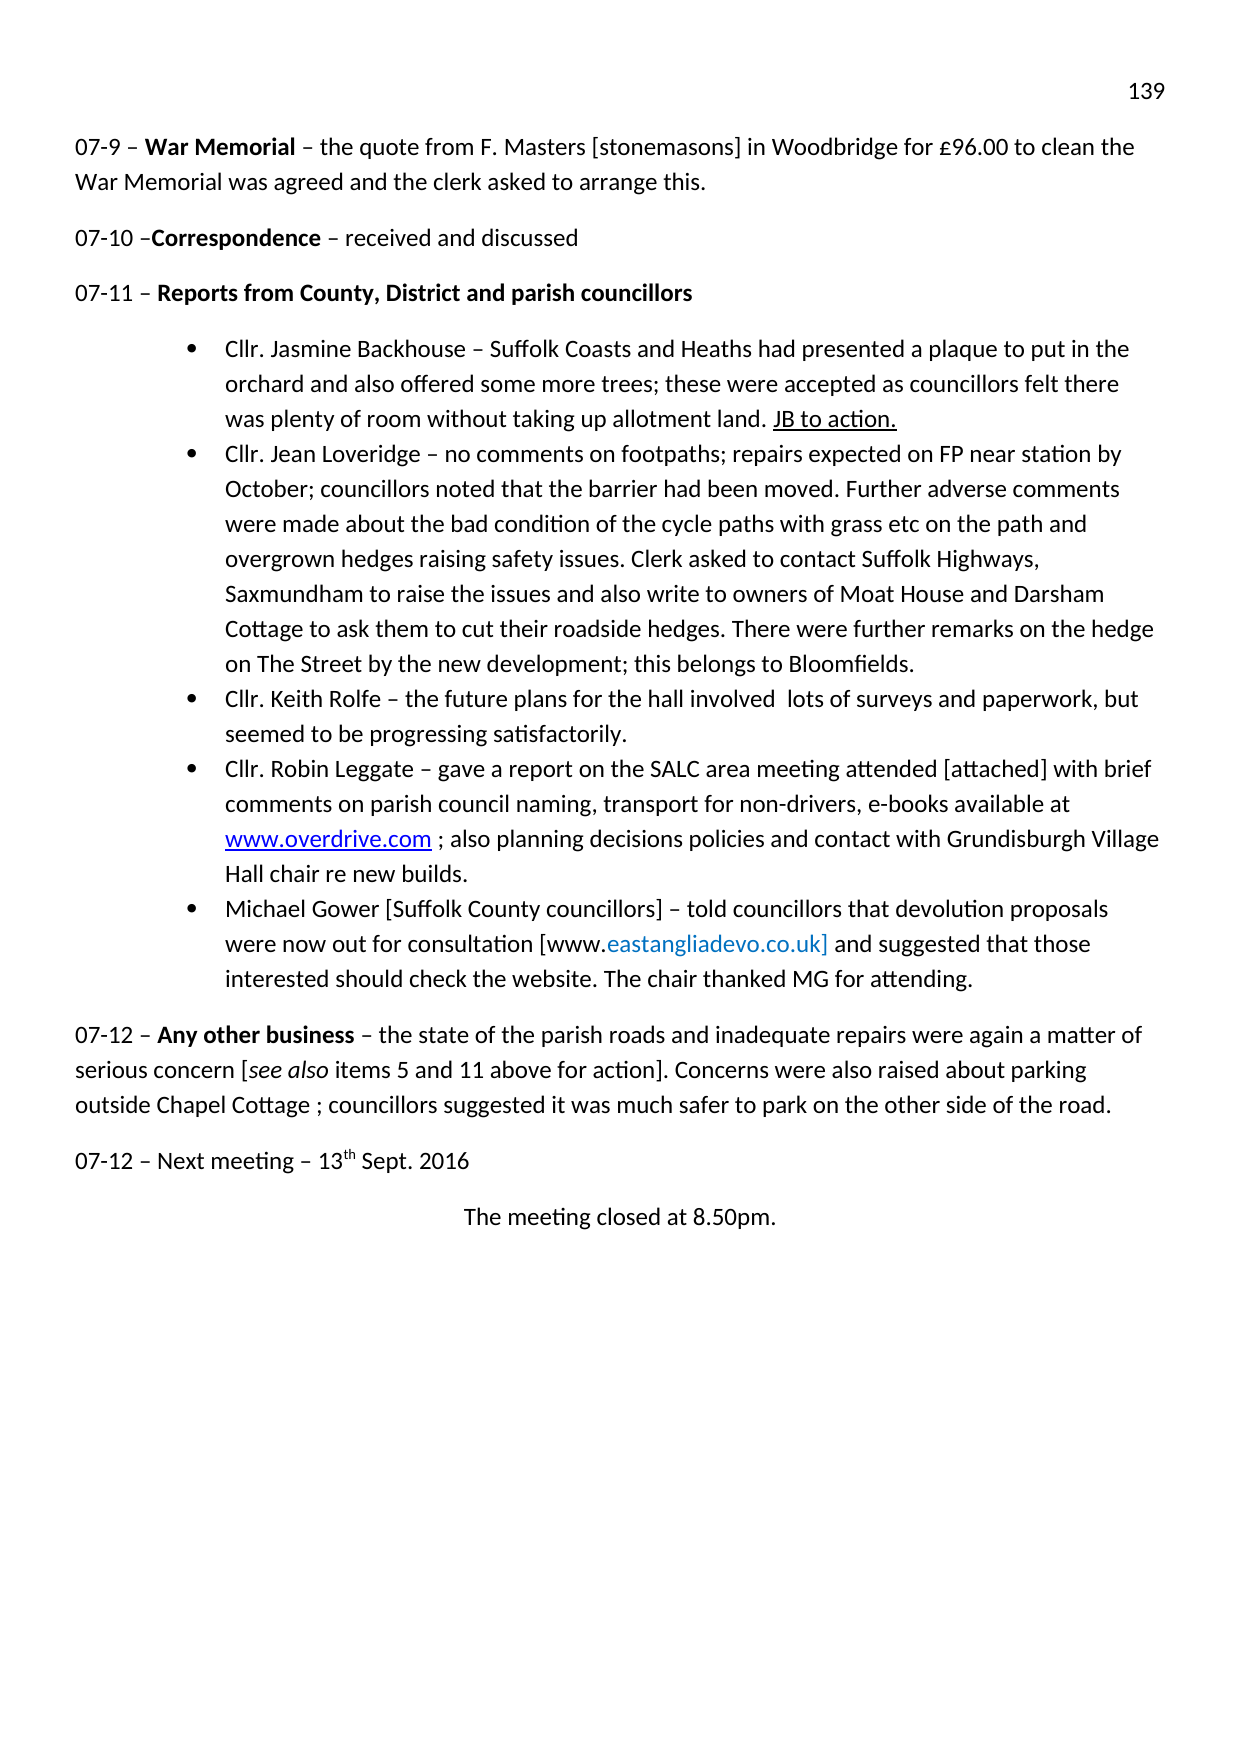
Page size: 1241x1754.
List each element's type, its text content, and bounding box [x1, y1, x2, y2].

list Cllr. Jasmine Backhouse – Suffolk Coasts and Heaths had presented a plaque to put in the orchard and also offered some more trees; these were accepted as councillors felt there was plenty of room without taking up allotment land. JB to action. [187, 333, 1165, 434]
text 07-10 –Correspondence – received and discussed [75, 222, 1165, 252]
list Cllr. Robin Leggate – gave a report on the SALC area meeting attended [attached] with brief comments on parish council naming, transport for non-drivers, e-books available at www.overdrive.com ; also planning decisions policies and contact with Grundisburgh Village Hall chair re new builds. [187, 753, 1165, 889]
list Cllr. Jean Loveridge – no comments on footpaths; repairs expected on FP near station by October; councillors noted that the barrier had been moved. Further adverse comments were made about the bad condition of the cycle paths with grass etc on the path and overgrown hedges raising safety issues. Clerk asked to contact Suffolk Highways, Saxmundham to raise the issues and also write to owners of Moat House and Darsham Cottage to ask them to cut their roadside hedges. There were further remarks on the hedge on The Street by the new development; this belongs to Bloomfields. [187, 438, 1165, 679]
list Michael Gower [Suffolk County councillors] – told councillors that devolution proposals were now out for consultation [www.eastangliadevo.co.uk] and suggested that those interested should check the website. The chair thanked MG for attending. [187, 893, 1165, 994]
text 07-9 – War Memorial – the quote from F. Masters [stonemasons] in Woodbridge for £96.00 to clean the War Memorial was agreed and the clerk asked to arrange this. [75, 131, 1165, 196]
text 07-12 – Any other business – the state of the parish roads and inadequate repairs were again a matter of serious concern [see also items 5 and 11 above for action]. Concerns were also raised about parking outside Chapel Cottage ; councillors suggested it was much safer to park on the other side of the road. [75, 1019, 1165, 1120]
text 139 [75, 75, 1165, 106]
text 07-11 – Reports from County, District and parish councillors [75, 277, 1165, 308]
list Cllr. Keith Rolfe – the future plans for the hall involved lots of surveys and paperwork, but seemed to be progressing satisfactorily. [187, 683, 1165, 749]
text The meeting closed at 8.50pm. [75, 1201, 1165, 1231]
text 07-12 – Next meeting – 13th Sept. 2016 [75, 1145, 1165, 1176]
